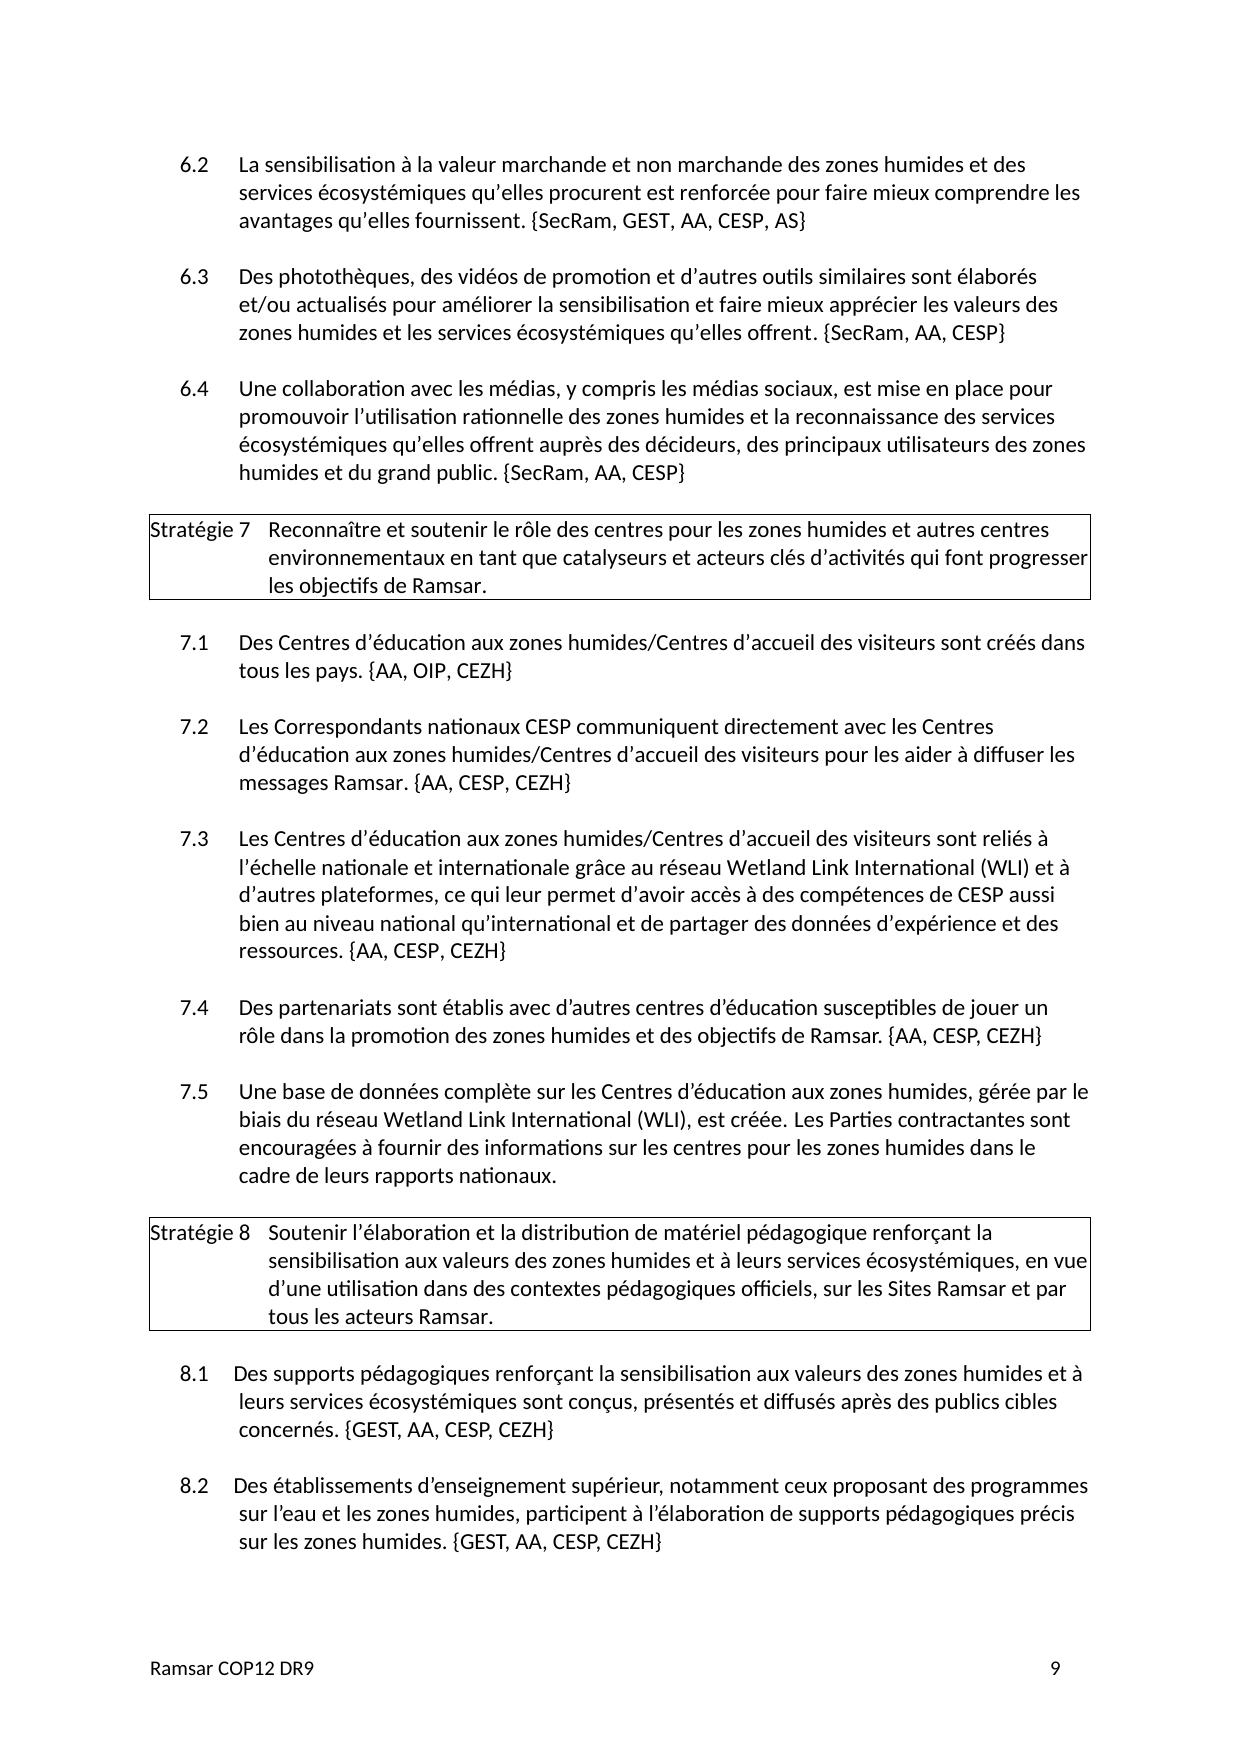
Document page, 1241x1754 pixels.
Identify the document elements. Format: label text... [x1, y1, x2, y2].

text 7.3 Les Centres d’éducation aux zones humides/Centres d’accueil des visiteurs sont reliés à l’échelle nationale et internationale grâce au réseau Wetland Link International (WLI) et à d’autres plateformes, ce qui leur permet d’avoir accès à des compétences de CESP aussi bien au niveau national qu’international et de partager des données d’expérience et des ressources. {AA, CESP, CEZH} [179, 824, 1090, 965]
text 6.2 La sensibilisation à la valeur marchande et non marchande des zones humides et des services écosystémiques qu’elles procurent est renforcée pour faire mieux comprendre les avantages qu’elles fournissent. {SecRam, GEST, AA, CESP, AS} [179, 150, 1090, 234]
text 8.2 Des établissements d’enseignement supérieur, notamment ceux proposant des programmes sur l’eau et les zones humides, participent à l’élaboration de supports pédagogiques précis sur les zones humides. {GEST, AA, CESP, CEZH} [179, 1471, 1090, 1555]
text 8.1 Des supports pédagogiques renforçant la sensibilisation aux valeurs des zones humides et à leurs services écosystémiques sont conçus, présentés et diffusés après des publics cibles concernés. {GEST, AA, CESP, CEZH} [179, 1359, 1090, 1443]
text 6.4 Une collaboration avec les médias, y compris les médias sociaux, est mise en place pour promouvoir l’utilisation rationnelle des zones humides et la reconnaissance des services écosystémiques qu’elles offrent auprès des décideurs, des principaux utilisateurs des zones humides et du grand public. {SecRam, AA, CESP} [179, 374, 1090, 486]
text 7.5 Une base de données complète sur les Centres d’éducation aux zones humides, gérée par le biais du réseau Wetland Link International (WLI), est créée. Les Parties contractantes sont encouragées à fournir des informations sur les centres pour les zones humides dans le cadre de leurs rapports nationaux. [179, 1077, 1090, 1189]
text 6.3 Des photothèques, des vidéos de promotion et d’autres outils similaires sont élaborés et/ou actualisés pour améliorer la sensibilisation et faire mieux apprécier les valeurs des zones humides et les services écosystémiques qu’elles offrent. {SecRam, AA, CESP} [179, 262, 1090, 346]
text 7.4 Des partenariats sont établis avec d’autres centres d’éducation susceptibles de jouer un rôle dans la promotion des zones humides et des objectifs de Ramsar. {AA, CESP, CEZH} [179, 993, 1090, 1049]
text Stratégie 8 Soutenir l’élaboration et la distribution de matériel pédagogique renforçant la sensibilisation aux valeurs des zones humides et à leurs services écosystémiques, en vue d’une utilisation dans des contextes pédagogiques officiels, sur les Sites Ramsar et par tous les acteurs Ramsar. [150, 1218, 1090, 1330]
text 7.2 Les Correspondants nationaux CESP communiquent directement avec les Centres d’éducation aux zones humides/Centres d’accueil des visiteurs pour les aider à diffuser les messages Ramsar. {AA, CESP, CEZH} [179, 712, 1090, 797]
text 7.1 Des Centres d’éducation aux zones humides/Centres d’accueil des visiteurs sont créés dans tous les pays. {AA, OIP, CEZH} [179, 628, 1090, 684]
text Stratégie 7 Reconnaître et soutenir le rôle des centres pour les zones humides et autres centres environnementaux en tant que catalyseurs et acteurs clés d’activités qui font progresser les objectifs de Ramsar. [150, 515, 1090, 599]
